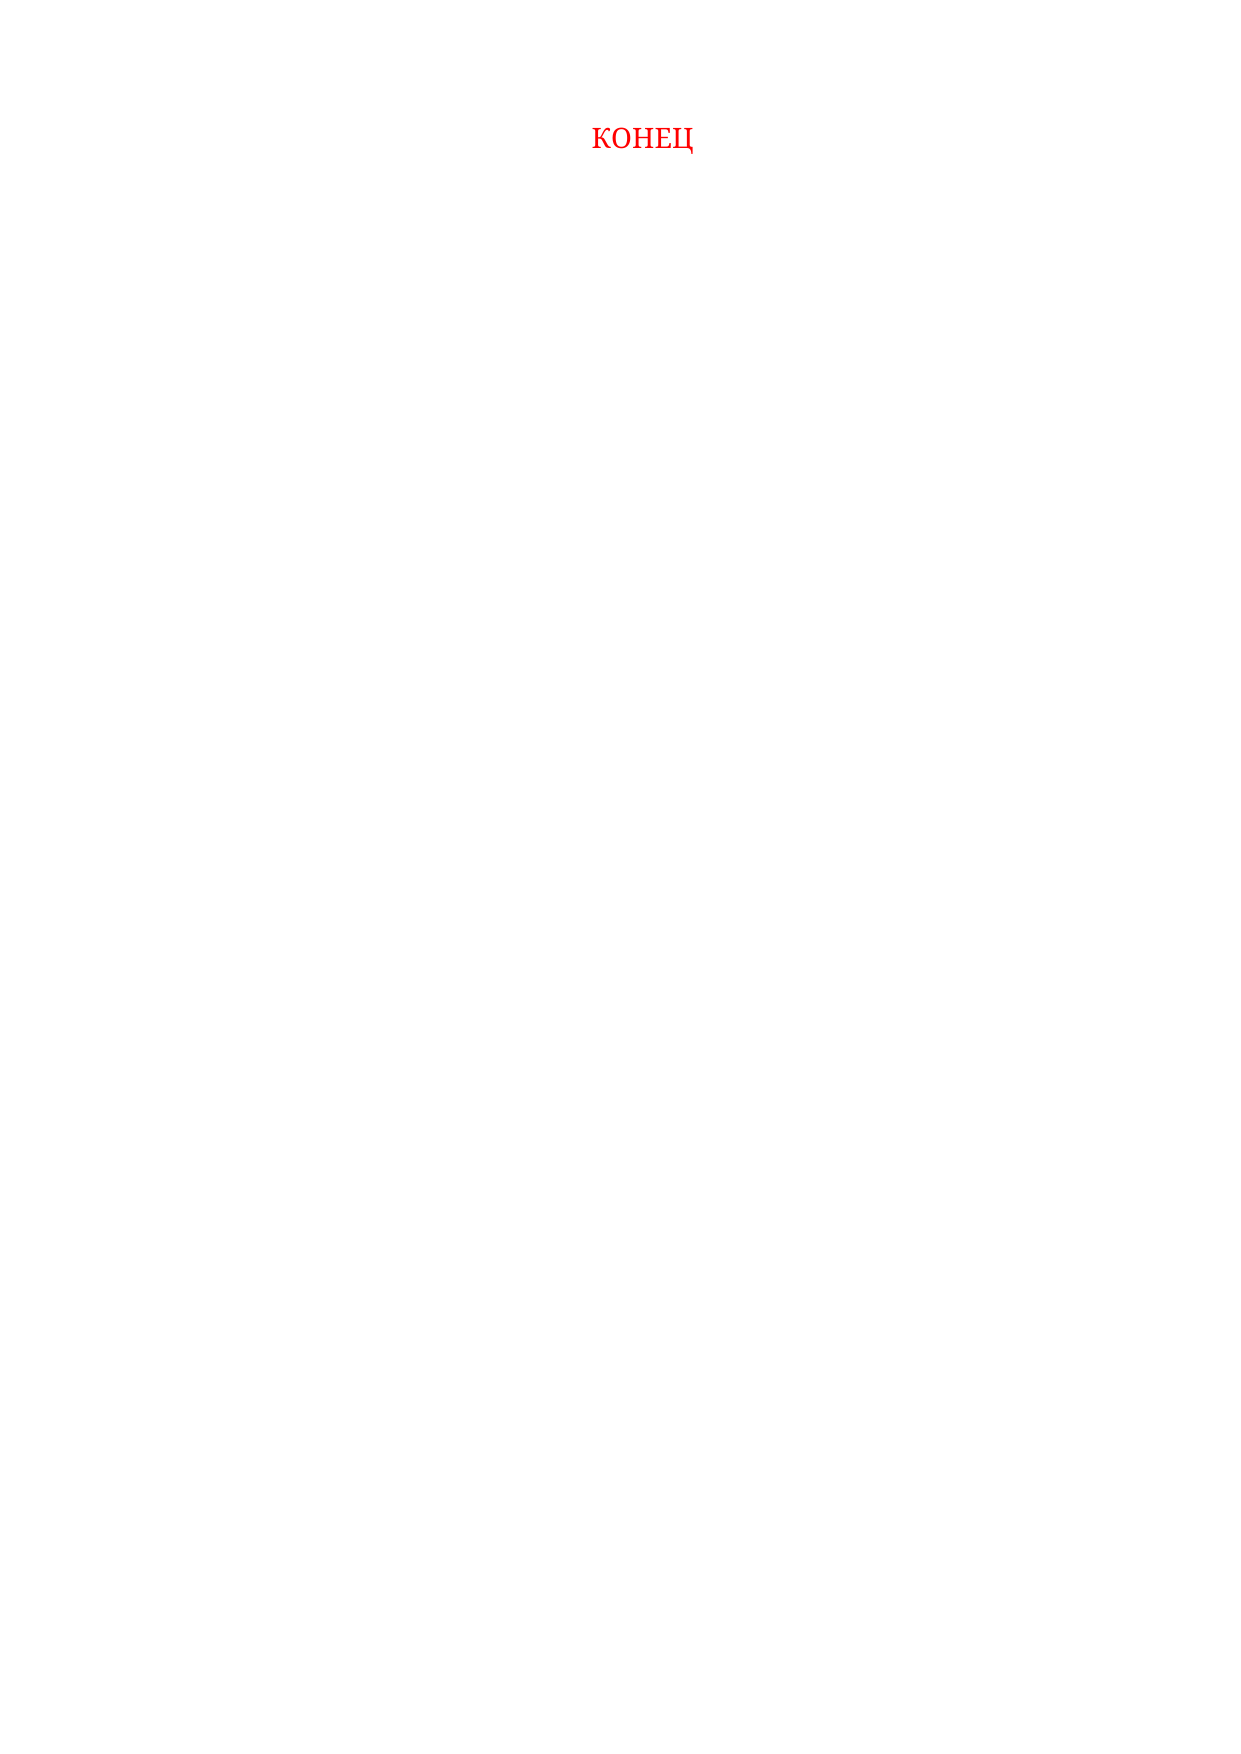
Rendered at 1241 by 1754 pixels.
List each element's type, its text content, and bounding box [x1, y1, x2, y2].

text КОНЕЦ [133, 118, 1152, 156]
